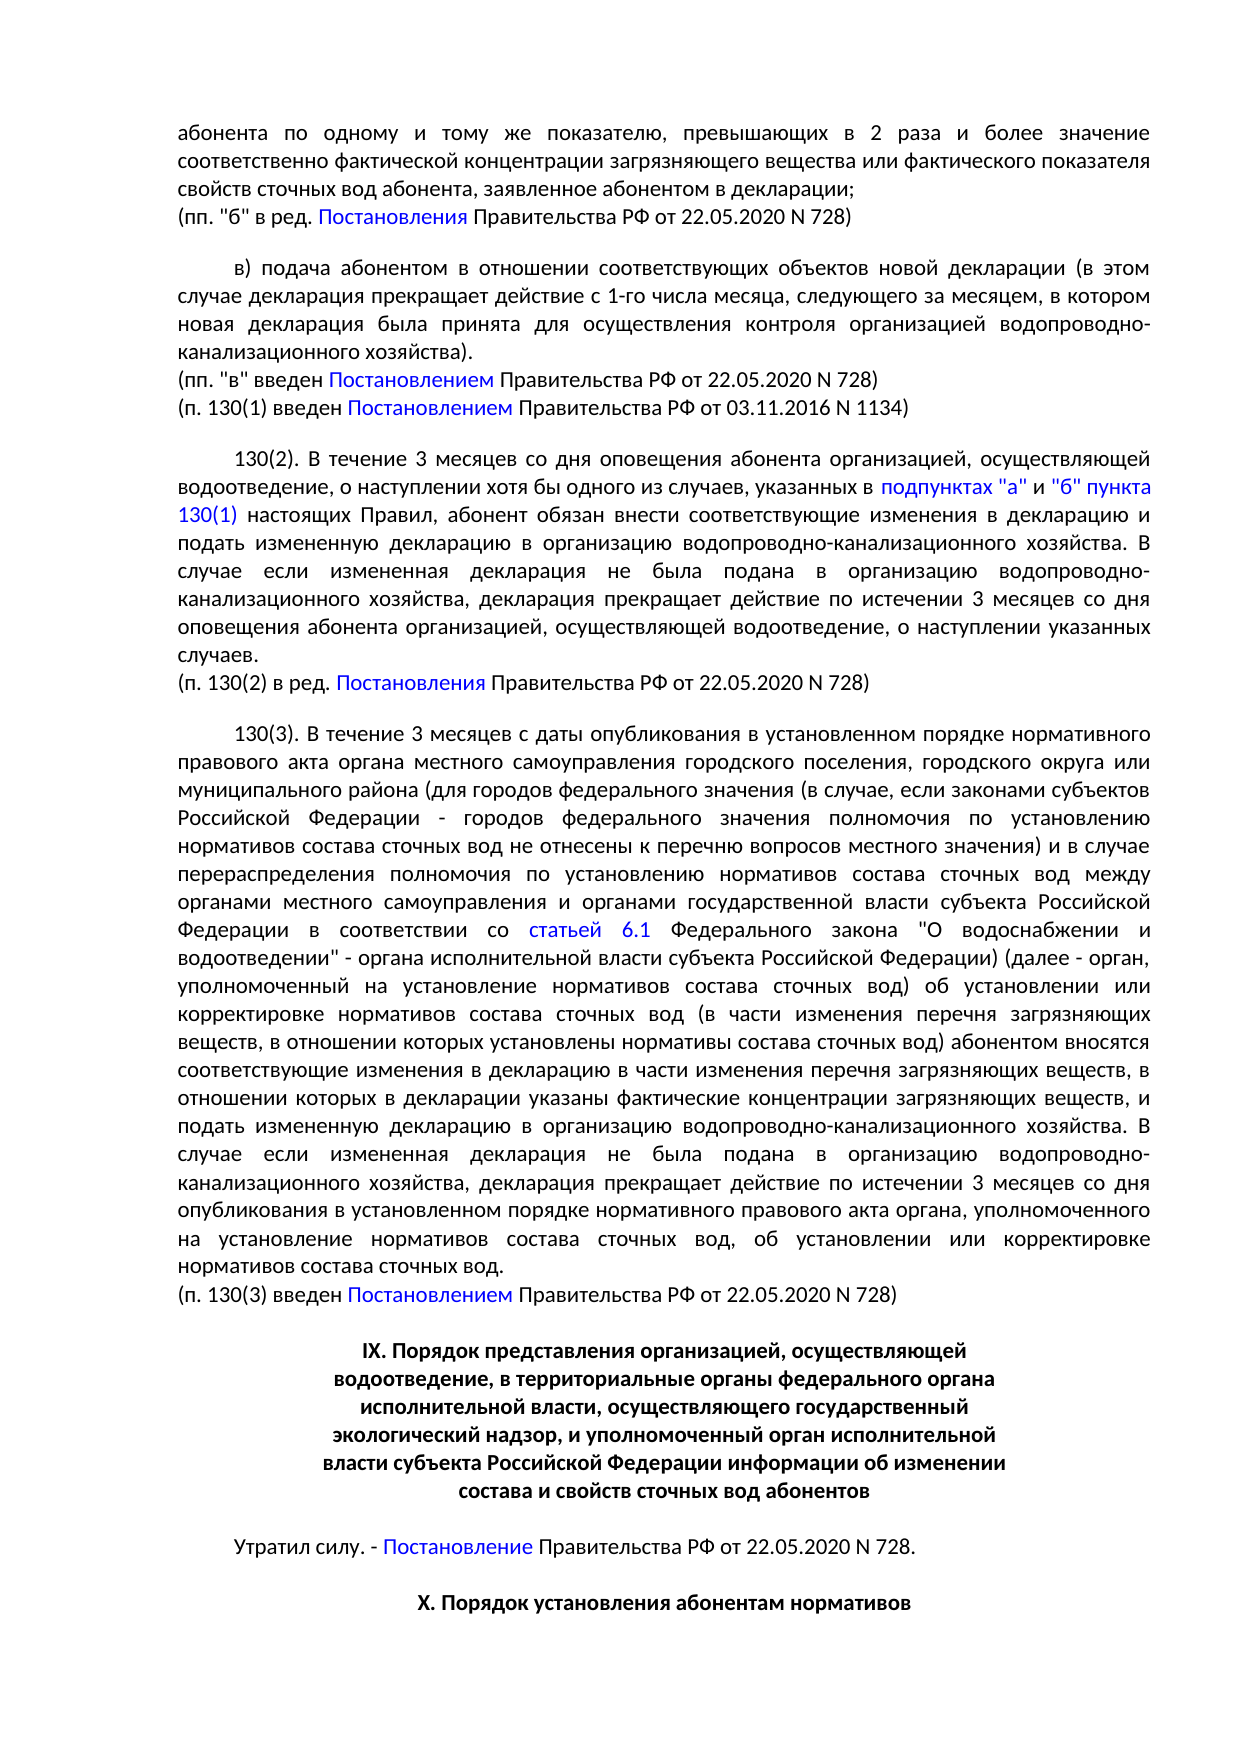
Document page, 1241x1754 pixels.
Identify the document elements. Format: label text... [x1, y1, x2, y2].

title экологический надзор, и уполномоченный орган исполнительной [177, 1420, 1152, 1448]
text (п. 130(2) в ред. Постановления Правительства РФ от 22.05.2020 N 728) [177, 668, 1152, 696]
text (п. 130(3) введен Постановлением Правительства РФ от 22.05.2020 N 728) [177, 1280, 1152, 1308]
text в) подача абонентом в отношении соответствующих объектов новой декларации (в этом случае декларация прекращает действие с 1-го числа месяца, следующего за месяцем, в котором новая декларация была принята для осуществления контроля организацией водопроводно-канализационного хозяйства). [177, 253, 1152, 365]
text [177, 118, 1152, 202]
text 130(3). В течение 3 месяцев с даты опубликования в установленном порядке нормативного правового акта органа местного самоуправления городского поселения, городского округа или муниципального района (для городов федерального значения (в случае, если законами субъектов Российской Федерации - городов федерального значения полномочия по установлению нормативов состава сточных вод не отнесены к перечню вопросов местного значения) и в случае перераспределения полномочия по установлению нормативов состава сточных вод между органами местного самоуправления и органами государственной власти субъекта Российской Федерации в соответствии со статьей 6.1 Федерального закона "О водоснабжении и водоотведении" - органа исполнительной власти субъекта Российской Федерации) (далее - орган, уполномоченный на установление нормативов состава сточных вод) об установлении или корректировке нормативов состава сточных вод (в части изменения перечня загрязняющих веществ, в отношении которых установлены нормативы состава сточных вод) абонентом вносятся соответствующие изменения в декларацию в части изменения перечня загрязняющих веществ, в отношении которых в декларации указаны фактические концентрации загрязняющих веществ, и подать измененную декларацию в организацию водопроводно-канализационного хозяйства. В случае если измененная декларация не была подана в организацию водопроводно-канализационного хозяйства, декларация прекращает действие по истечении 3 месяцев со дня опубликования в установленном порядке нормативного правового акта органа, уполномоченного на установление нормативов состава сточных вод, об установлении или корректировке нормативов состава сточных вод. [177, 719, 1152, 1280]
title состава и свойств сточных вод абонентов [177, 1476, 1152, 1504]
text (п. 130(1) введен Постановлением Правительства РФ от 03.11.2016 N 1134) [177, 393, 1152, 421]
title IX. Порядок представления организацией, осуществляющей [177, 1336, 1152, 1364]
title власти субъекта Российской Федерации информации об изменении [177, 1448, 1152, 1476]
text (пп. "в" введен Постановлением Правительства РФ от 22.05.2020 N 728) [177, 365, 1152, 393]
title водоотведение, в территориальные органы федерального органа [177, 1364, 1152, 1392]
text 130(2). В течение 3 месяцев со дня оповещения абонента организацией, осуществляющей водоотведение, о наступлении хотя бы одного из случаев, указанных в подпунктах "а" и "б" пункта 130(1) настоящих Правил, абонент обязан внести соответствующие изменения в декларацию и подать измененную декларацию в организацию водопроводно-канализационного хозяйства. В случае если измененная декларация не была подана в организацию водопроводно-канализационного хозяйства, декларация прекращает действие по истечении 3 месяцев со дня оповещения абонента организацией, осуществляющей водоотведение, о наступлении указанных случаев. [177, 444, 1152, 668]
title исполнительной власти, осуществляющего государственный [177, 1392, 1152, 1420]
text Утратил силу. - Постановление Правительства РФ от 22.05.2020 N 728. [177, 1532, 1152, 1560]
title X. Порядок установления абонентам нормативов [177, 1588, 1152, 1616]
text (пп. "б" в ред. Постановления Правительства РФ от 22.05.2020 N 728) [177, 202, 1152, 230]
